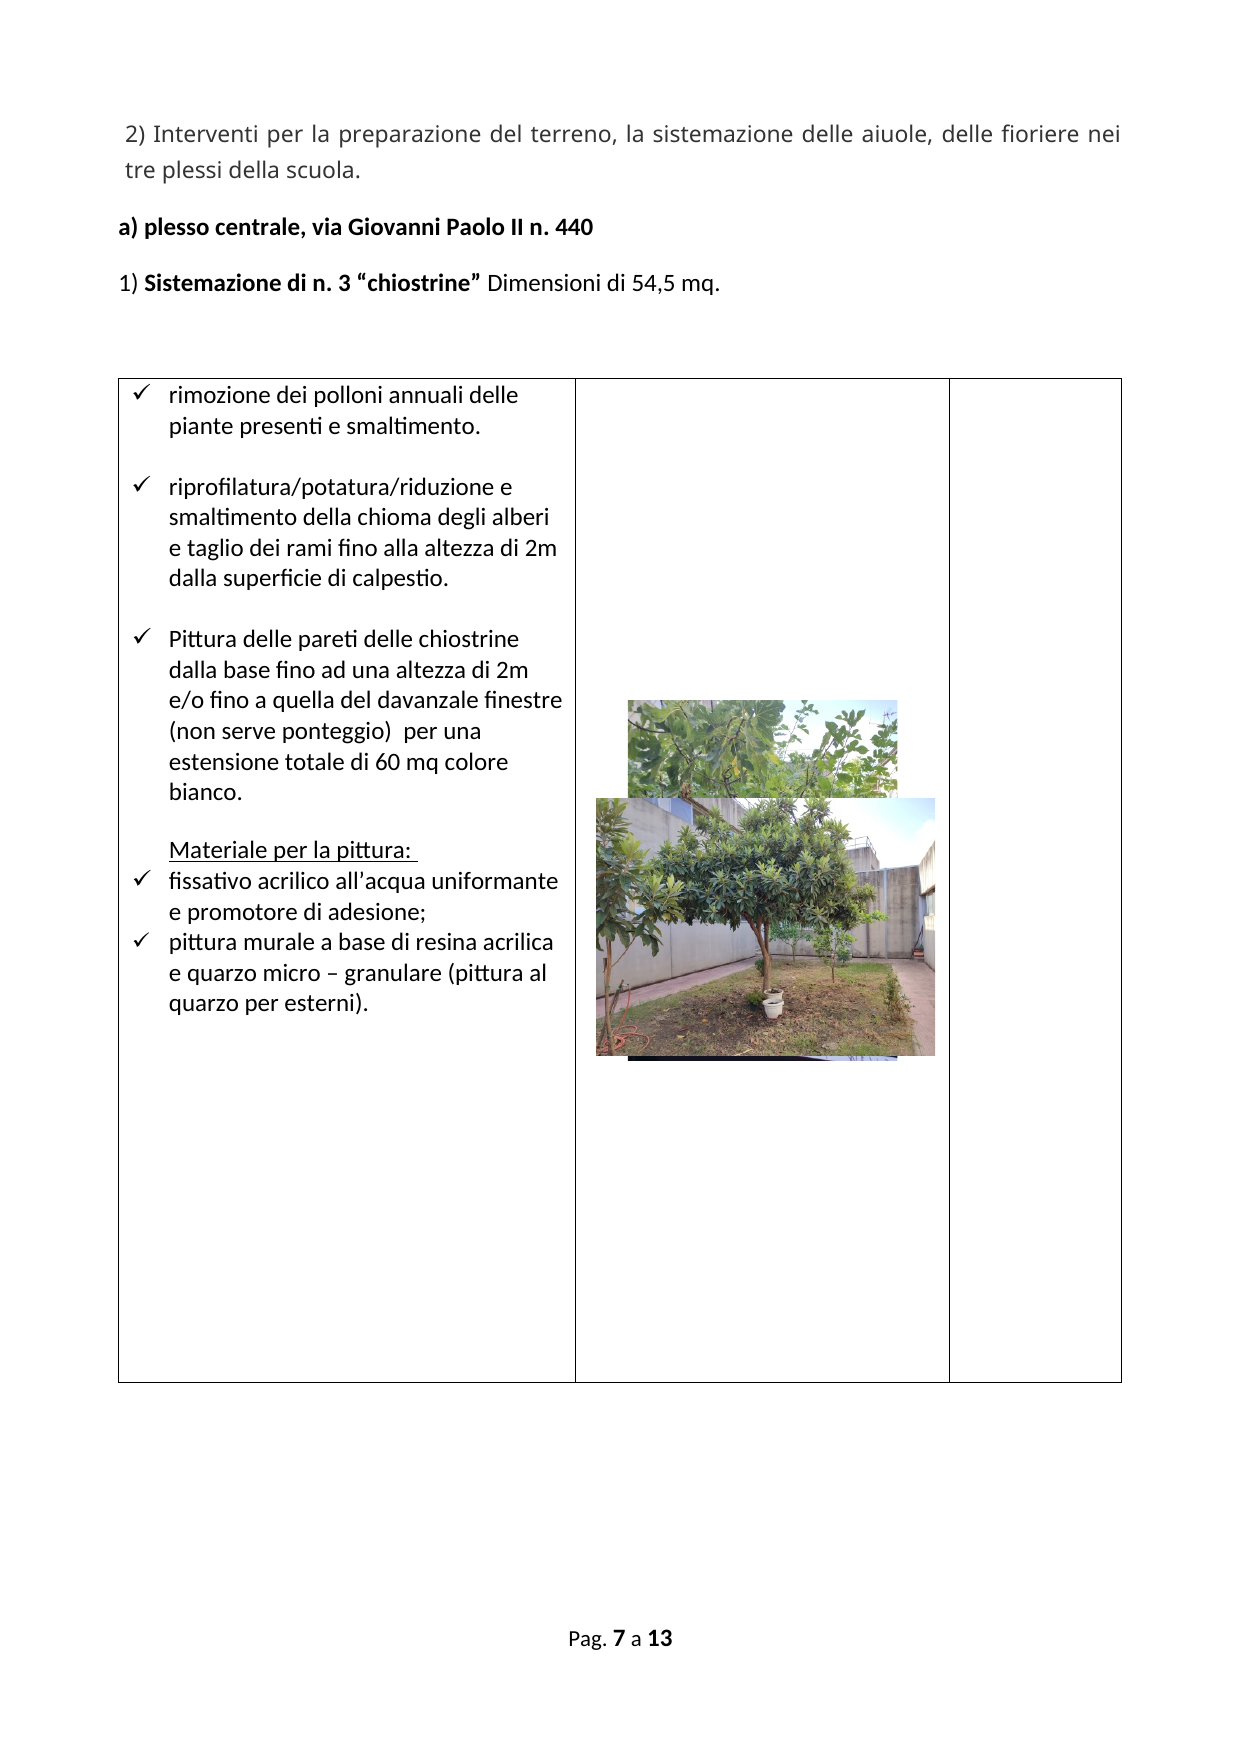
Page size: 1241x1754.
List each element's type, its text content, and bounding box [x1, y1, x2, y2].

picture [594, 700, 935, 1061]
table_header rimozione dei polloni annuali delle piante presenti e smaltimento. riprofilatura/potatura/riduzione e smaltimento della chioma degli alberi e taglio dei rami fino alla altezza di 2m dalla superficie di calpestio. Pittura delle pareti delle chiostrine dalla base fino ad una altezza di 2m e/o fino a quella del davanzale finestre (non serve ponteggio) per una estensione totale di 60 mq colore bianco. Materiale per la pittura: fissativo acrilico all’acqua uniformante e promotore di adesione; pittura murale a base di resina acrilica e quarzo micro – granulare (pittura al quarzo per esterni). [119, 379, 575, 1382]
table_header [576, 379, 949, 1382]
text 2) Interventi per la preparazione del terreno, la sistemazione delle aiuole, delle fioriere nei tre plessi della scuola. [125, 149, 1122, 185]
text 1) Sistemazione di n. 3 “chiostrine” Dimensioni di 54,5 mq. [118, 267, 1122, 297]
table_header [950, 379, 1121, 1382]
text a) plesso centrale, via Giovanni Paolo II n. 440 [118, 211, 1122, 241]
